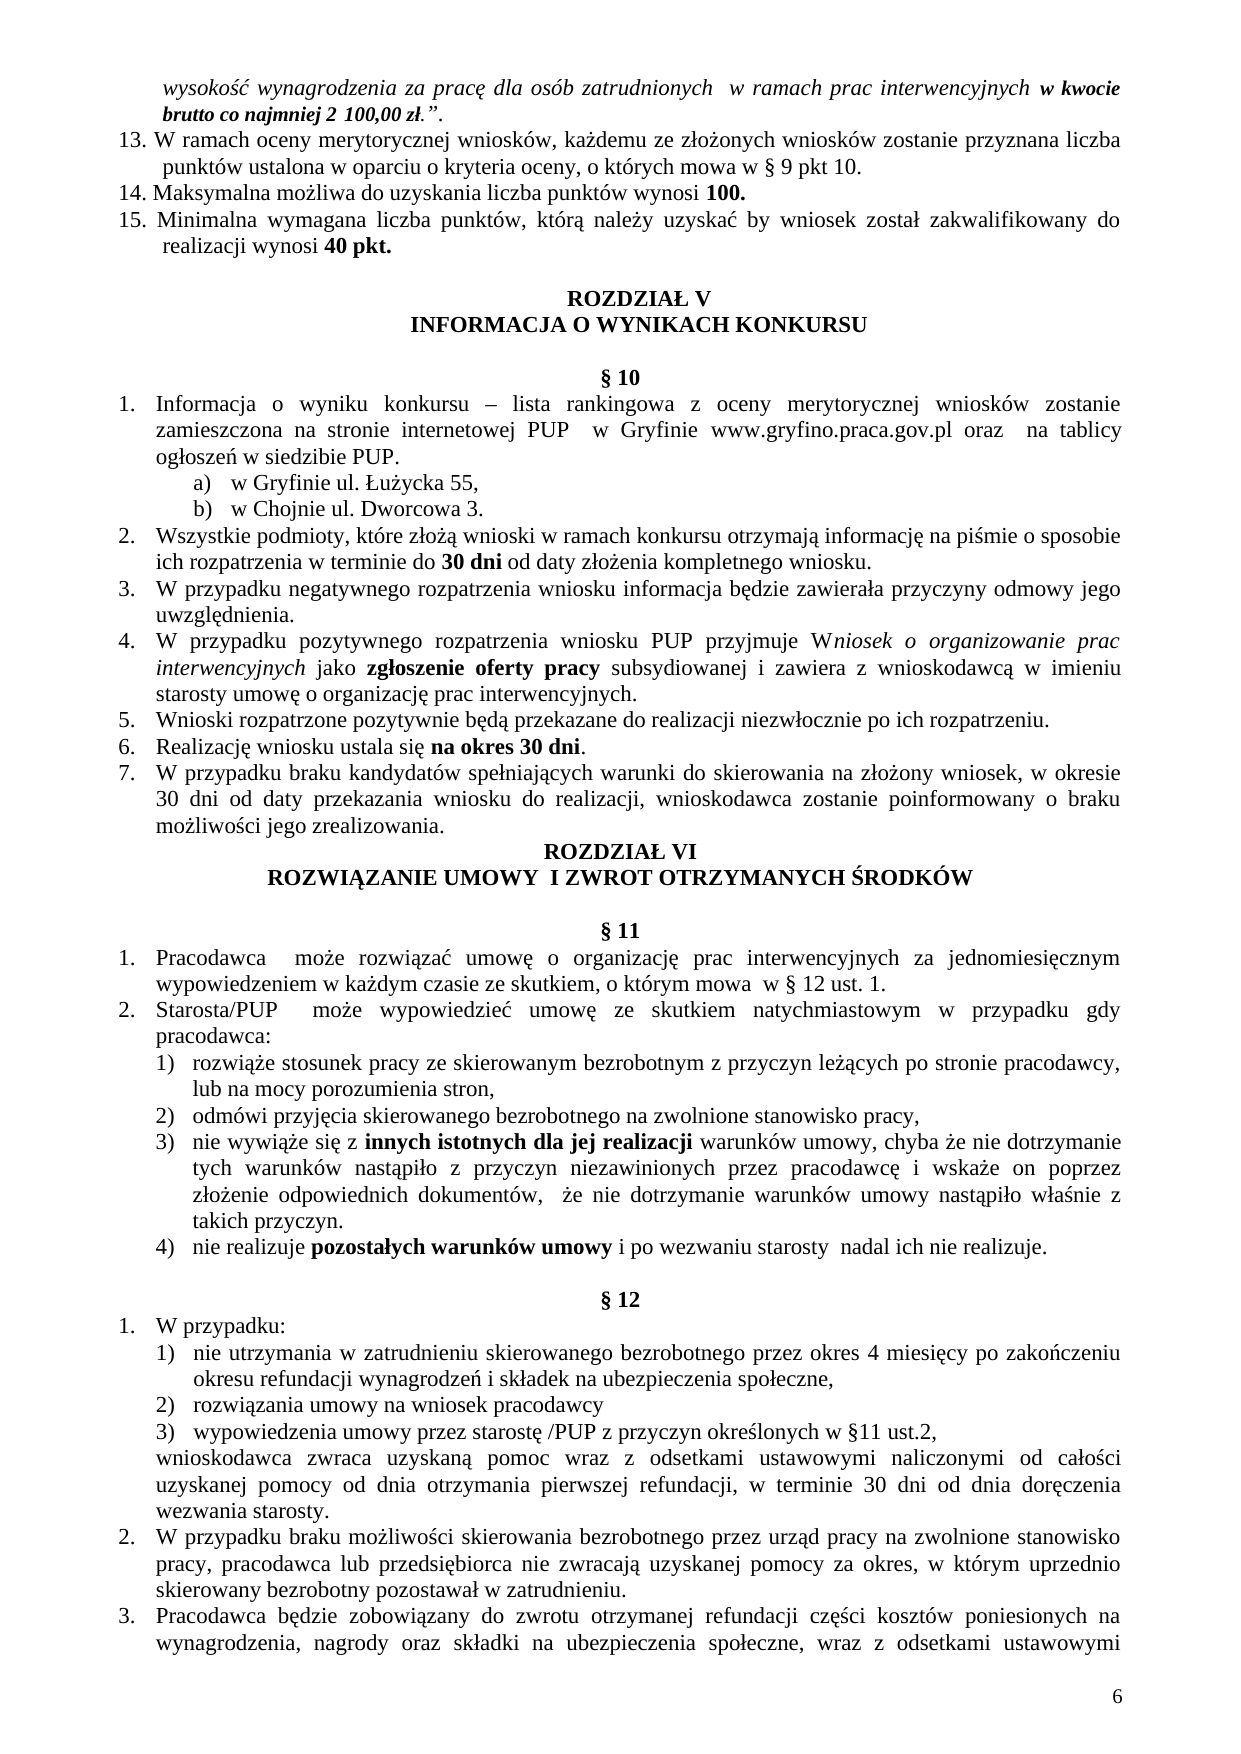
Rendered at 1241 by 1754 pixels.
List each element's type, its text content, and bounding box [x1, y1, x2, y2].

list W przypadku braku kandydatów spełniających warunki do skierowania na złożony wniosek, w okresie 30 dni od daty przekazania wniosku do realizacji, wnioskodawca zostanie poinformowany o braku możliwości jego zrealizowania. [118, 759, 1122, 838]
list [118, 1602, 1122, 1655]
list Realizację wniosku ustala się na okres 30 dni. [118, 733, 1122, 759]
list w Chojnie ul. Dworcowa 3. [193, 496, 1122, 522]
text 15. Minimalna wymagana liczba punktów, którą należy uzyskać by wniosek został zakwalifikowany do realizacji wynosi 40 pkt. [118, 206, 1122, 258]
text ROZWIĄZANIE UMOWY I ZWROT OTRZYMANYCH ŚRODKÓW [118, 864, 1122, 891]
list nie utrzymania w zatrudnieniu skierowanego bezrobotnego przez okres 4 miesięcy po zakończeniu okresu refundacji wynagrodzeń i składek na ubezpieczenia społeczne, [156, 1339, 1122, 1392]
text ROZDZIAŁ VI [118, 838, 1122, 864]
list W przypadku braku możliwości skierowania bezrobotnego przez urząd pracy na zwolnione stanowisko pracy, pracodawca lub przedsiębiorca nie zwracają uzyskanej pomocy za okres, w którym uprzednio skierowany bezrobotny pozostawał w zatrudnieniu. [118, 1523, 1122, 1602]
text ROZDZIAŁ V [156, 285, 1122, 311]
list W przypadku: [118, 1312, 1122, 1339]
text 14. Maksymalna możliwa do uzyskania liczba punktów wynosi 100. [118, 179, 1122, 206]
list nie realizuje pozostałych warunków umowy i po wezwaniu starosty nadal ich nie realizuje. [155, 1233, 1122, 1260]
list Wszystkie podmioty, które złożą wnioski w ramach konkursu otrzymają informację na piśmie o sposobie ich rozpatrzenia w terminie do 30 dni od daty złożenia kompletnego wniosku. [118, 522, 1122, 574]
text § 12 [118, 1286, 1122, 1312]
list Informacja o wyniku konkursu – lista rankingowa z oceny merytorycznej wniosków zostanie zamieszczona na stronie internetowej PUP w Gryfinie www.gryfino.praca.gov.pl oraz na tablicy ogłoszeń w siedzibie PUP. [118, 390, 1122, 469]
list W przypadku negatywnego rozpatrzenia wniosku informacja będzie zawierała przyczyny odmowy jego uwzględnienia. [118, 574, 1122, 627]
list w Gryfinie ul. Łużycka 55, [193, 469, 1122, 496]
list odmówi przyjęcia skierowanego bezrobotnego na zwolnione stanowisko pracy, [155, 1102, 1122, 1128]
text § 11 [118, 917, 1122, 943]
list Wnioski rozpatrzone pozytywnie będą przekazane do realizacji niezwłocznie po ich rozpatrzeniu. [118, 706, 1122, 733]
text 13. W ramach oceny merytorycznej wniosków, każdemu ze złożonych wniosków zostanie przyznana liczba punktów ustalona w oparciu o kryteria oceny, o których mowa w § 9 pkt 10. [118, 127, 1122, 179]
text wnioskodawca zwraca uzyskaną pomoc wraz z odsetkami ustawowymi naliczonymi od całości uzyskanej pomocy od dnia otrzymania pierwszej refundacji, w terminie 30 dni od dnia doręczenia wezwania starosty. [156, 1444, 1122, 1523]
list W przypadku pozytywnego rozpatrzenia wniosku PUP przyjmuje Wniosek o organizowanie prac interwencyjnych jako zgłoszenie oferty pracy subsydiowanej i zawiera z wnioskodawcą w imieniu starosty umowę o organizację prac interwencyjnych. [118, 627, 1122, 706]
list Starosta/PUP może wypowiedzieć umowę ze skutkiem natychmiastowym w przypadku gdy pracodawca: [118, 996, 1122, 1049]
list rozwiąże stosunek pracy ze skierowanym bezrobotnym z przyczyn leżących po stronie pracodawcy, lub na mocy porozumienia stron, [155, 1049, 1122, 1102]
text § 10 [118, 364, 1122, 390]
list nie wywiąże się z innych istotnych dla jej realizacji warunków umowy, chyba że nie dotrzymanie tych warunków nastąpiło z przyczyn niezawinionych przez pracodawcę i wskaże on poprzez złożenie odpowiednich dokumentów, że nie dotrzymanie warunków umowy nastąpiło właśnie z takich przyczyn. [155, 1128, 1122, 1233]
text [118, 74, 1122, 127]
text INFORMACJA O WYNIKACH KONKURSU [156, 311, 1122, 337]
list rozwiązania umowy na wniosek pracodawcy [156, 1392, 1122, 1418]
list wypowiedzenia umowy przez starostę /PUP z przyczyn określonych w §11 ust.2, [156, 1418, 1122, 1444]
list Pracodawca może rozwiązać umowę o organizację prac interwencyjnych za jednomiesięcznym wypowiedzeniem w każdym czasie ze skutkiem, o którym mowa w § 12 ust. 1. [118, 943, 1122, 996]
